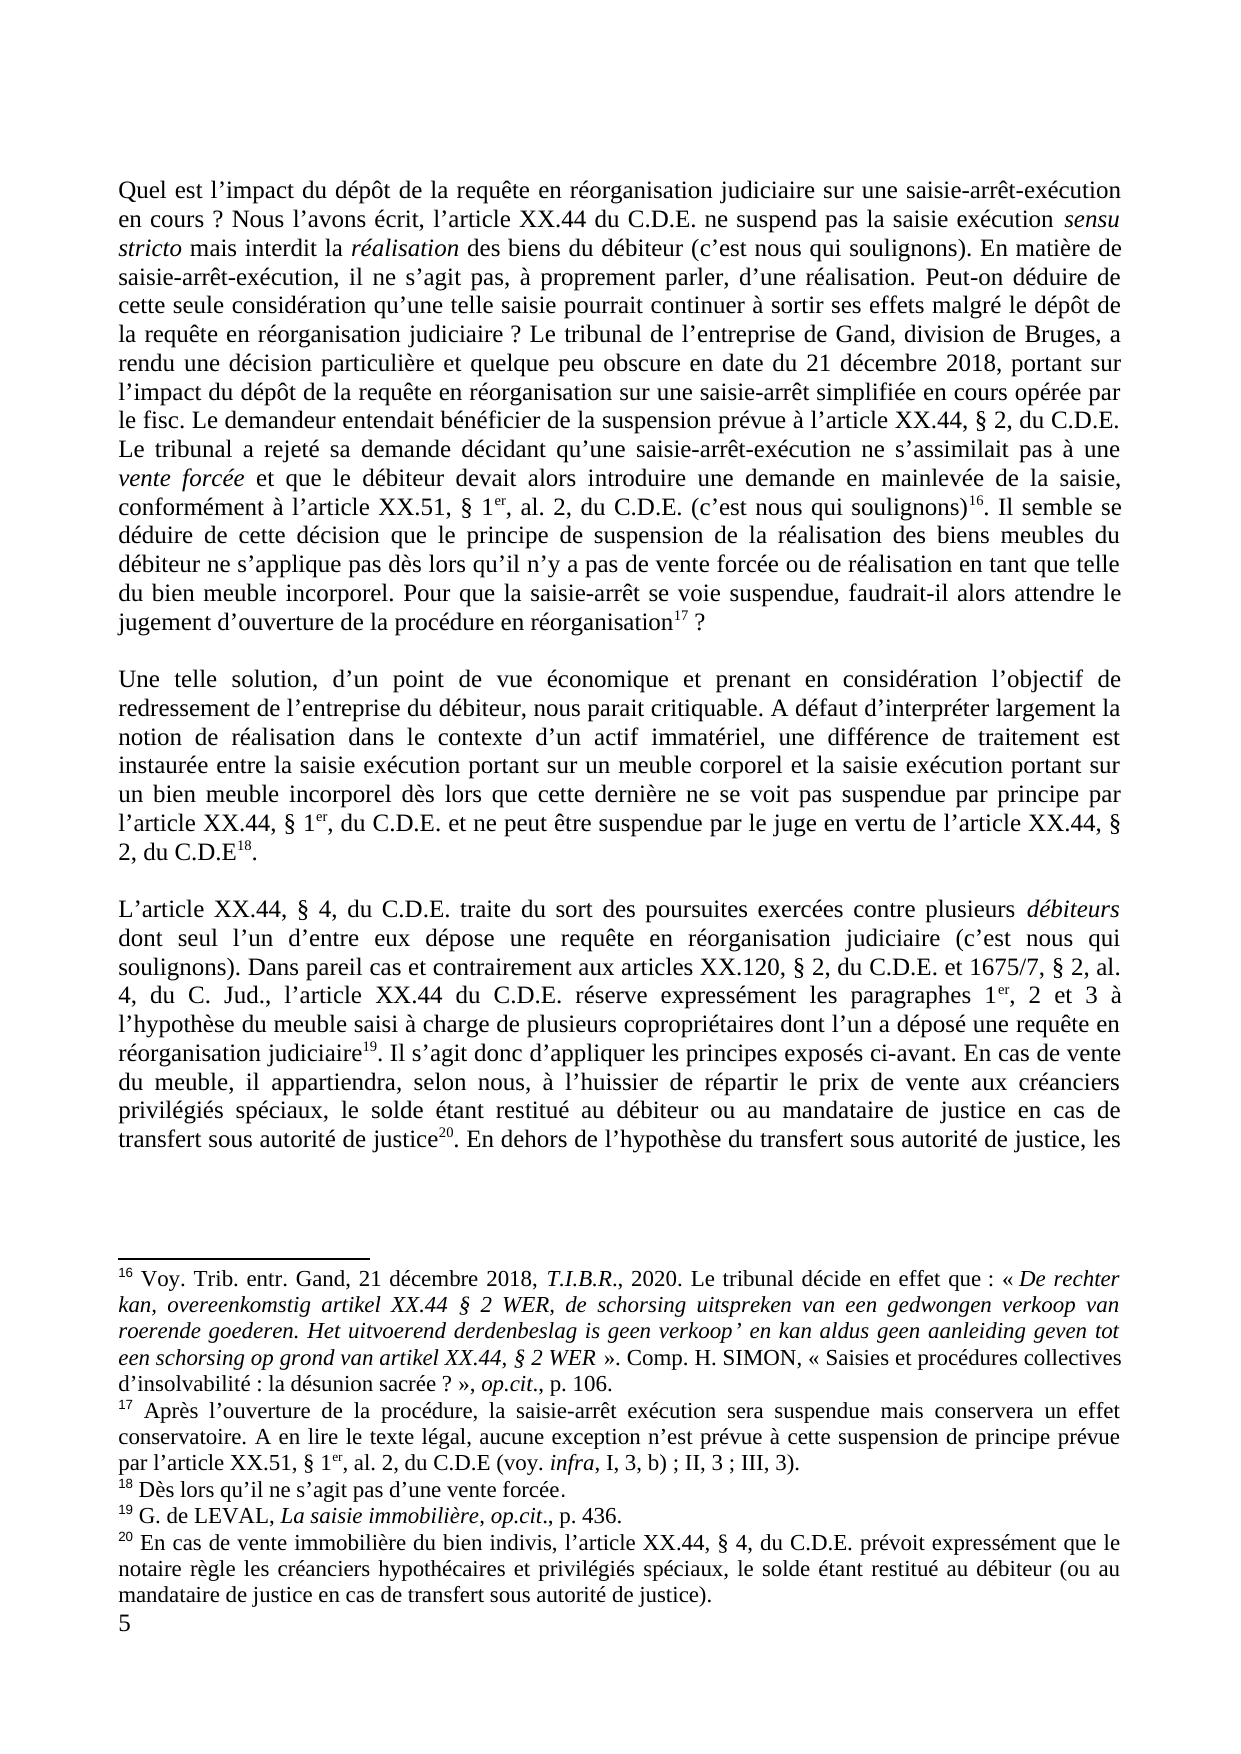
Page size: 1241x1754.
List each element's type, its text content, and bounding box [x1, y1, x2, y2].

text L’article XX.44, § 4, du C.D.E. traite du sort des poursuites exercées contre plusieurs débiteurs dont seul l’un d’entre eux dépose une requête en réorganisation judiciaire (c’est nous qui soulignons). Dans pareil cas et contrairement aux articles XX.120, § 2, du C.D.E. et 1675/7, § 2, al. 4, du C. Jud., l’article XX.44 du C.D.E. réserve expressément les paragraphes 1er, 2 et 3 à l’hypothèse du meuble saisi à charge de plusieurs copropriétaires dont l’un a déposé une requête en réorganisation judiciaire. Il s’agit donc d’appliquer les principes exposés ci-avant. En cas de vente du meuble, il appartiendra, selon nous, à l’huissier de répartir le prix de vente aux créanciers privilégiés spéciaux, le solde étant restitué au débiteur ou au mandataire de justice en cas de transfert sous autorité de justice. En dehors de l’hypothèse du transfert sous autorité de justice, les créanciers chirographaires et privilégiés généraux semblent oubliés. Nous reviendrons sur cette différence de traitement dans la suite de la contribution (voy. infra, I, 3, b) ; I, 4, a) ; I, 4, b)). [118, 894, 1122, 1182]
text Quel est l’impact du dépôt de la requête en réorganisation judiciaire sur une saisie-arrêt-exécution en cours ? Nous l’avons écrit, l’article XX.44 du C.D.E. ne suspend pas la saisie exécution sensu stricto mais interdit la réalisation des biens du débiteur (c’est nous qui soulignons). En matière de saisie-arrêt-exécution, il ne s’agit pas, à proprement parler, d’une réalisation. Peut-on déduire de cette seule considération qu’une telle saisie pourrait continuer à sortir ses effets malgré le dépôt de la requête en réorganisation judiciaire ? Le tribunal de l’entreprise de Gand, division de Bruges, a rendu une décision particulière et quelque peu obscure en date du 21 décembre 2018, portant sur l’impact du dépôt de la requête en réorganisation sur une saisie-arrêt simplifiée en cours opérée par le fisc. Le demandeur entendait bénéficier de la suspension prévue à l’article XX.44, § 2, du C.D.E. Le tribunal a rejeté sa demande décidant qu’une saisie-arrêt-exécution ne s’assimilait pas à une vente forcée et que le débiteur devait alors introduire une demande en mainlevée de la saisie, conformément à l’article XX.51, § 1er, al. 2, du C.D.E. (c’est nous qui soulignons). Il semble se déduire de cette décision que le principe de suspension de la réalisation des biens meubles du débiteur ne s’applique pas dès lors qu’il n’y a pas de vente forcée ou de réalisation en tant que telle du bien meuble incorporel. Pour que la saisie-arrêt se voie suspendue, faudrait-il alors attendre le jugement d’ouverture de la procédure en réorganisation ? [118, 176, 1122, 636]
text Une telle solution, d’un point de vue économique et prenant en considération l’objectif de redressement de l’entreprise du débiteur, nous parait critiquable. A défaut d’interpréter largement la notion de réalisation dans le contexte d’un actif immatériel, une différence de traitement est instaurée entre la saisie exécution portant sur un meuble corporel et la saisie exécution portant sur un bien meuble incorporel dès lors que cette dernière ne se voit pas suspendue par principe par l’article XX.44, § 1er, du C.D.E. et ne peut être suspendue par le juge en vertu de l’article XX.44, § 2, du C.D.E. [118, 664, 1122, 866]
